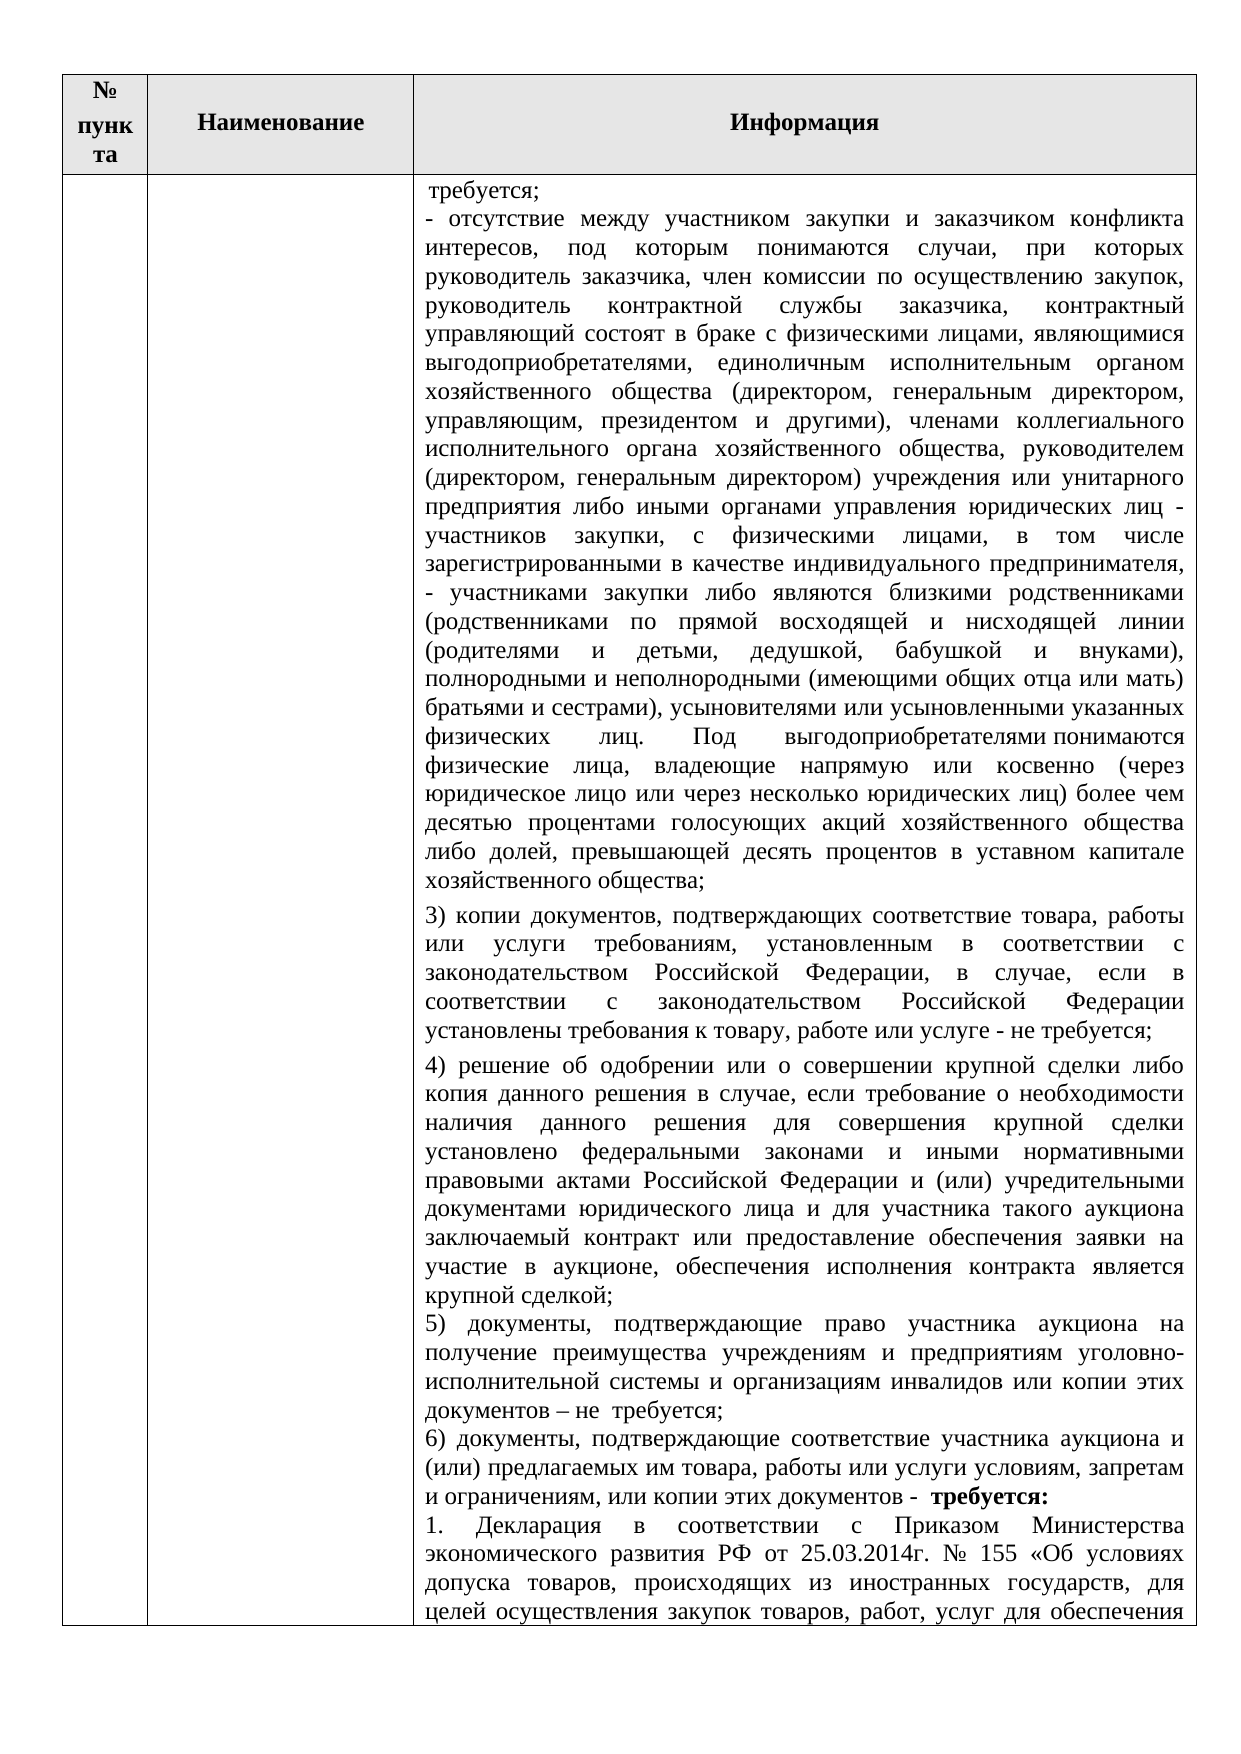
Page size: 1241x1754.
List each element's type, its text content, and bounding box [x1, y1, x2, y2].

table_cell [414, 175, 1196, 1625]
table_header № пункта [63, 75, 147, 174]
table_header Наименование [148, 75, 413, 174]
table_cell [148, 175, 413, 1625]
table_cell [63, 175, 147, 1625]
table_header Информация [414, 75, 1196, 174]
